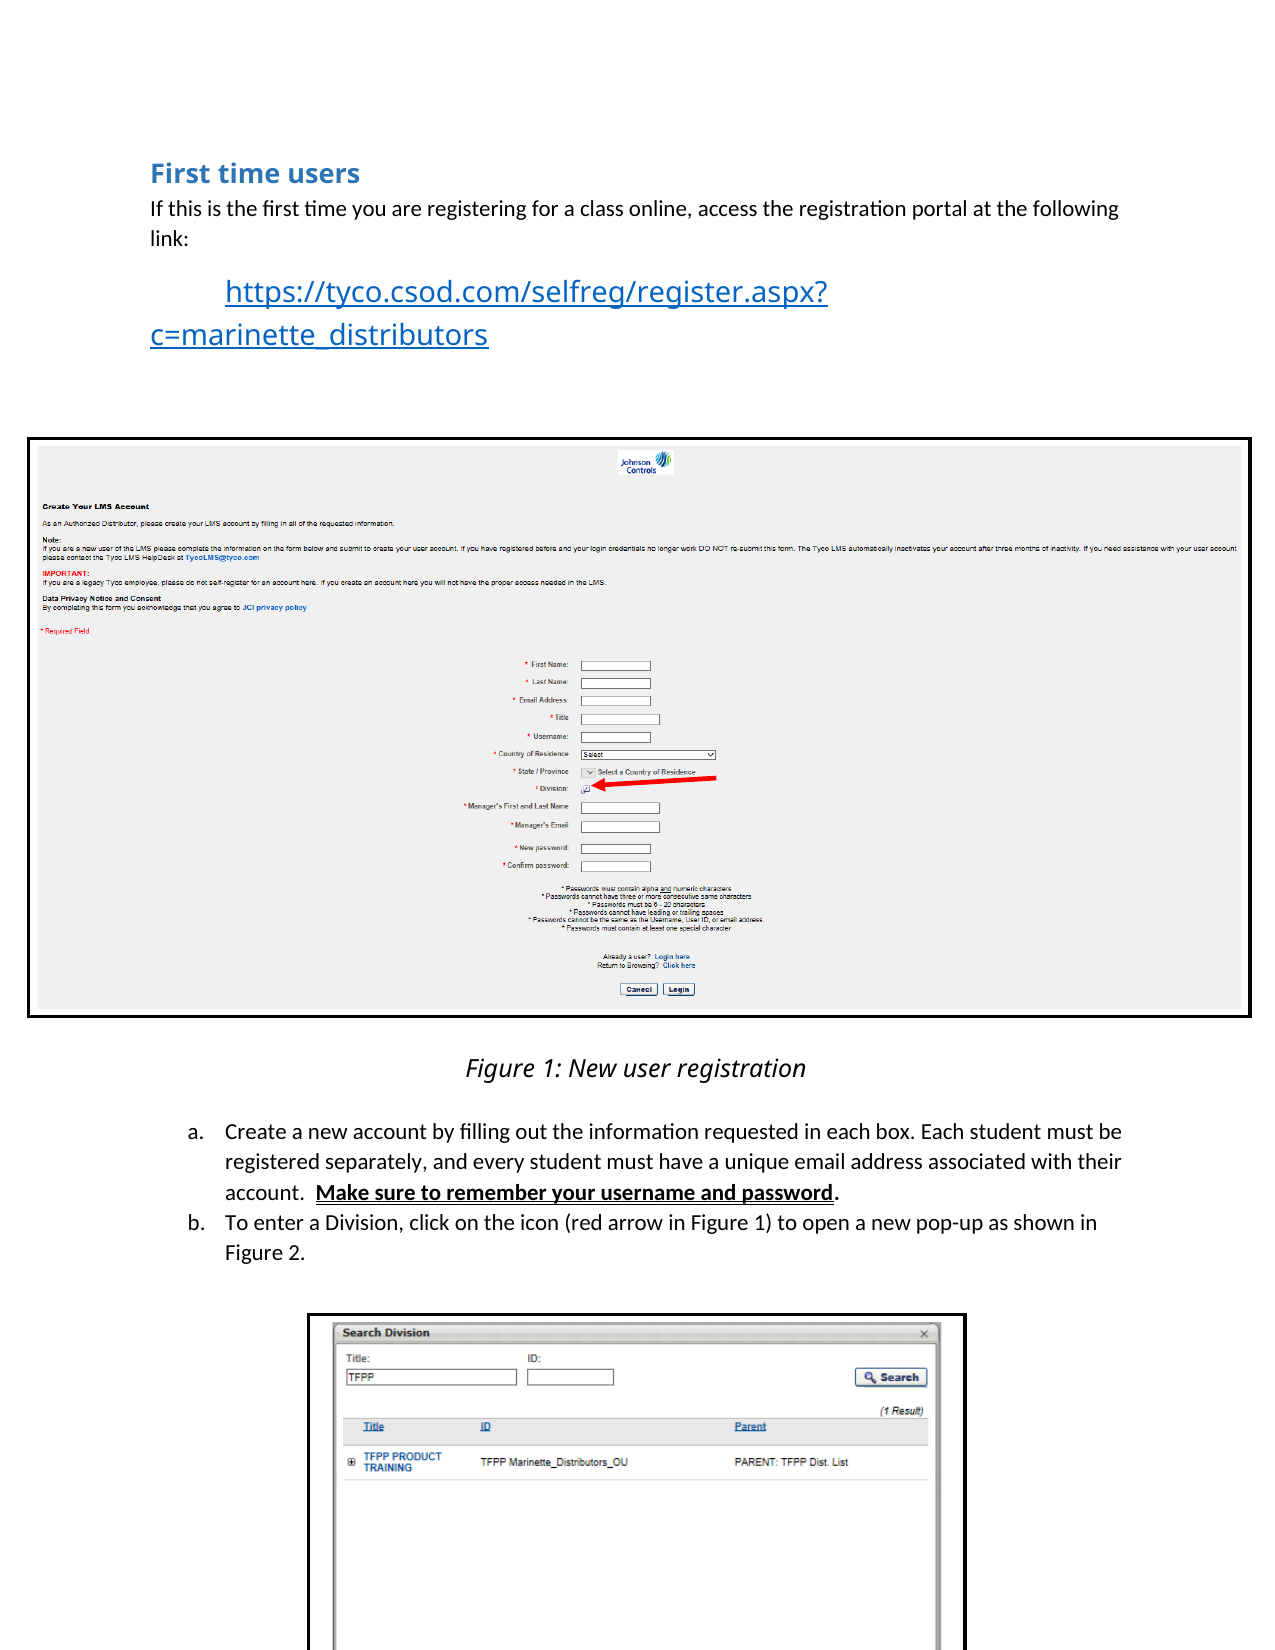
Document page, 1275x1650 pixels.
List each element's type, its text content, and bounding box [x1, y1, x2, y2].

text https://tyco.csod.com/selfreg/register.aspx?c=marinette_distributors [150, 271, 1125, 353]
list Create a new account by filling out the information requested in each box. Each student must be registered separately, and every student must have a unique email address associated with their account. Make sure to remember your username and password. [187, 1117, 1125, 1206]
picture [332, 1322, 942, 1650]
list To enter a Division, click on the icon (red arrow in Figure 1) to open a new pop-up as shown in Figure 2. [187, 1208, 1125, 1266]
subtitle Figure 1: New user registration [150, 1018, 1125, 1084]
text If this is the first time you are registering for a class online, access the registration portal at the following link: [150, 194, 1125, 252]
subtitle First time users [150, 154, 1125, 191]
picture [37, 446, 1242, 1009]
